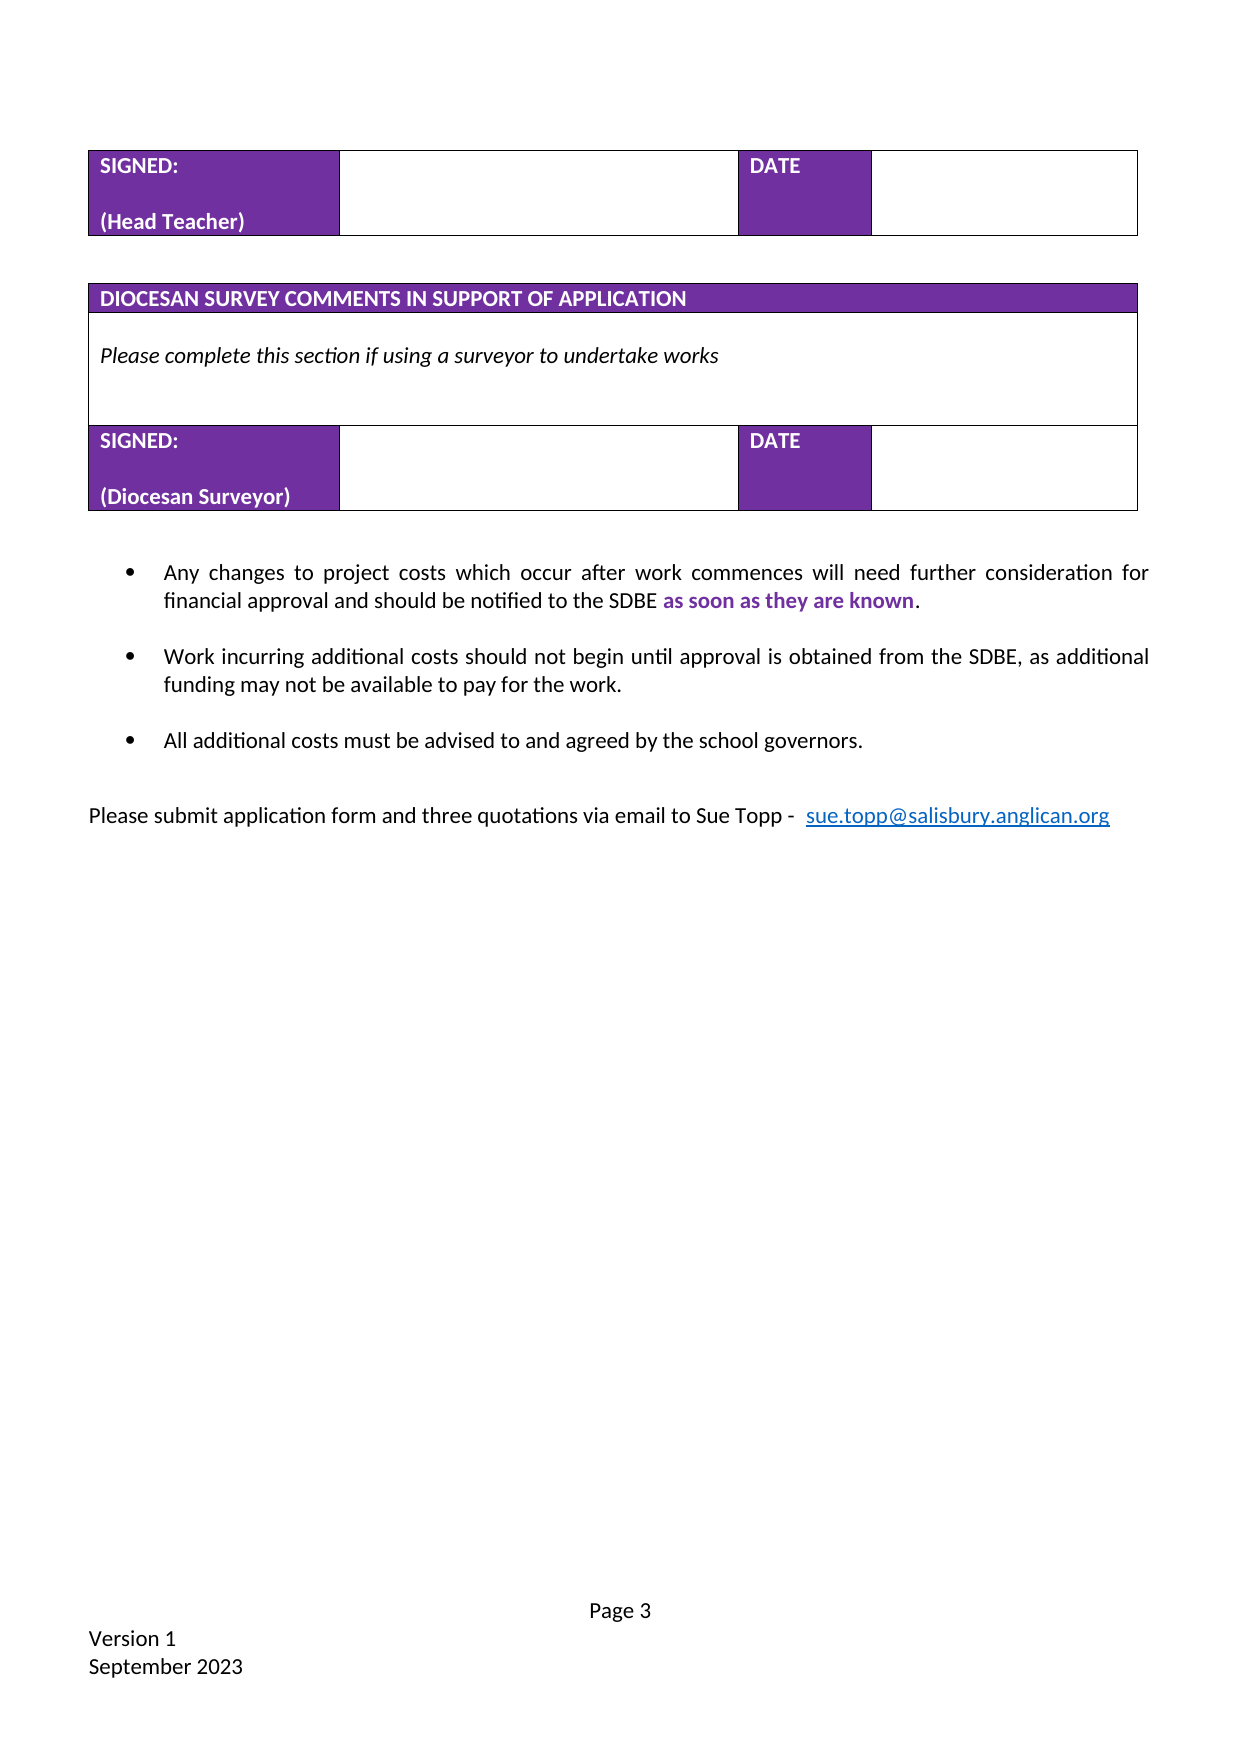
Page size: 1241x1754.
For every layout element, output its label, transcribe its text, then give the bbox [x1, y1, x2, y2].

table_cell DATE [739, 426, 871, 510]
table_header [872, 151, 1137, 235]
text Please submit application form and three quotations via email to Sue Topp - sue.topp@salisbury.anglican.org [89, 801, 1152, 829]
table_header DIOCESAN SURVEY COMMENTS IN SUPPORT OF APPLICATION [89, 284, 1137, 312]
list Any changes to project costs which occur after work commences will need further consideration for financial approval and should be notified to the SDBE as soon as they are known. [126, 558, 1152, 614]
table_cell [872, 426, 1137, 510]
table_cell Please complete this section if using a surveyor to undertake works [89, 313, 1137, 425]
list Work incurring additional costs should not begin until approval is obtained from the SDBE, as additional funding may not be available to pay for the work. [126, 642, 1152, 698]
table_cell [340, 426, 738, 510]
list All additional costs must be advised to and agreed by the school governors. [126, 726, 1152, 754]
table_header SIGNED: (Head Teacher) [89, 151, 339, 235]
table_cell SIGNED: (Diocesan Surveyor) [89, 426, 339, 510]
table_header [340, 151, 738, 235]
table_header DATE [739, 151, 871, 235]
